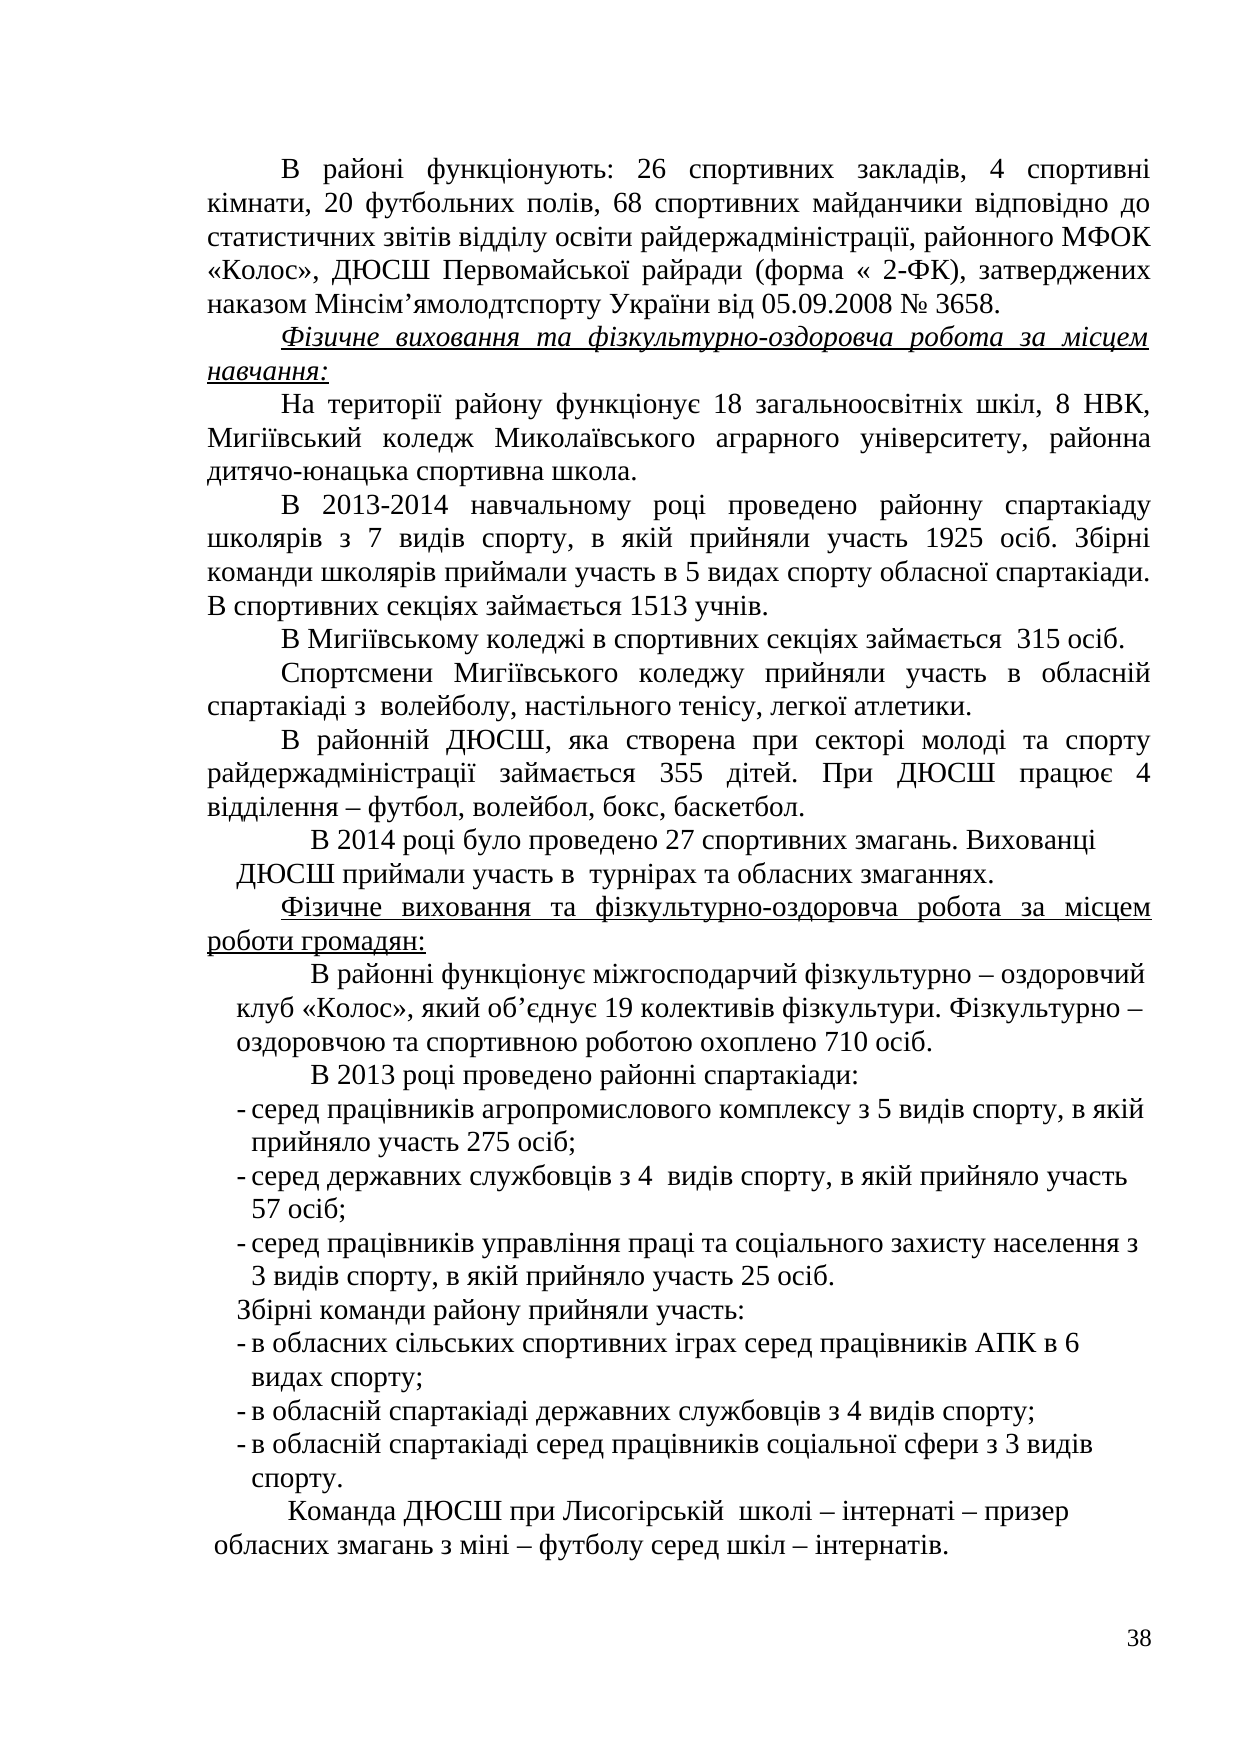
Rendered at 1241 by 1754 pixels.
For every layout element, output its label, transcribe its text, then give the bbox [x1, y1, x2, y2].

text В 2014 році було проведено 27 спортивних змагань. Вихованці ДЮСШ приймали участь в турнірах та обласних змаганнях. [236, 822, 1152, 889]
text В районі функціонують: 26 спортивних закладів, 4 спортивні кімнати, 20 футбольних полів, 68 спортивних майданчики відповідно до статистичних звітів відділу освіти райдержадміністрації, районного МФОК «Колос», ДЮСШ Первомайської райради (форма « 2-ФК), затверджених наказом Мінсім’ямолодтспорту України від 05.09.2008 № 3658. [207, 152, 1152, 319]
list в обласних сільських спортивних іграх серед працівників АПК в 6 видах спорту; [236, 1326, 1152, 1393]
text В 2013 році проведено районні спартакіади: [236, 1057, 1152, 1091]
text На території району функціонує 18 загальноосвітніх шкіл, 8 НВК, Мигіївський коледж Миколаївського аграрного університету, районна дитячо-юнацька спортивна школа. [207, 386, 1152, 487]
text Спортсмени Мигіївського коледжу прийняли участь в обласній спартакіаді з волейболу, настільного тенісу, легкої атлетики. [207, 655, 1152, 722]
subtitle Фізичне виховання та фізкультурно-оздоровча робота за місцем роботи громадян: [207, 889, 1152, 957]
text В 2013-2014 навчальному році проведено районну спартакіаду школярів з 7 видів спорту, в якій прийняли участь 1925 осіб. Збірні команди школярів приймали участь в 5 видах спорту обласної спартакіади. В спортивних секціях займається 1513 учнів. [207, 487, 1152, 621]
text Збірні команди району прийняли участь: [236, 1292, 1152, 1326]
text Команда ДЮСШ при Лисогірській школі – інтернаті – призер обласних змагань з міні – футболу серед шкіл – інтернатів. [214, 1493, 1152, 1560]
subtitle Фізичне виховання та фізкультурно-оздоровча робота за місцем навчання: [207, 319, 1152, 386]
list серед працівників управління праці та соціального захисту населення з 3 видів спорту, в якій прийняло участь 25 осіб. [236, 1225, 1152, 1292]
text В районні функціонує міжгосподарчий фізкультурно – оздоровчий клуб «Колос», який об’єднує 19 колективів фізкультури. Фізкультурно – оздоровчою та спортивною роботою охоплено 710 осіб. [236, 957, 1152, 1057]
list в обласній спартакіаді серед працівників соціальної сфери з 3 видів спорту. [236, 1426, 1152, 1493]
list серед державних службовців з 4 видів спорту, в якій прийняло участь 57 осіб; [236, 1158, 1152, 1225]
text В районній ДЮСШ, яка створена при секторі молоді та спорту райдержадміністрації займається 355 дітей. При ДЮСШ працює 4 відділення – футбол, волейбол, бокс, баскетбол. [207, 722, 1152, 822]
list серед працівників агропромислового комплексу з 5 видів спорту, в якій прийняло участь 275 осіб; [236, 1091, 1152, 1158]
text В Мигіївському коледжі в спортивних секціях займається 315 осіб. [207, 621, 1152, 655]
list в обласній спартакіаді державних службовців з 4 видів спорту; [236, 1393, 1152, 1426]
